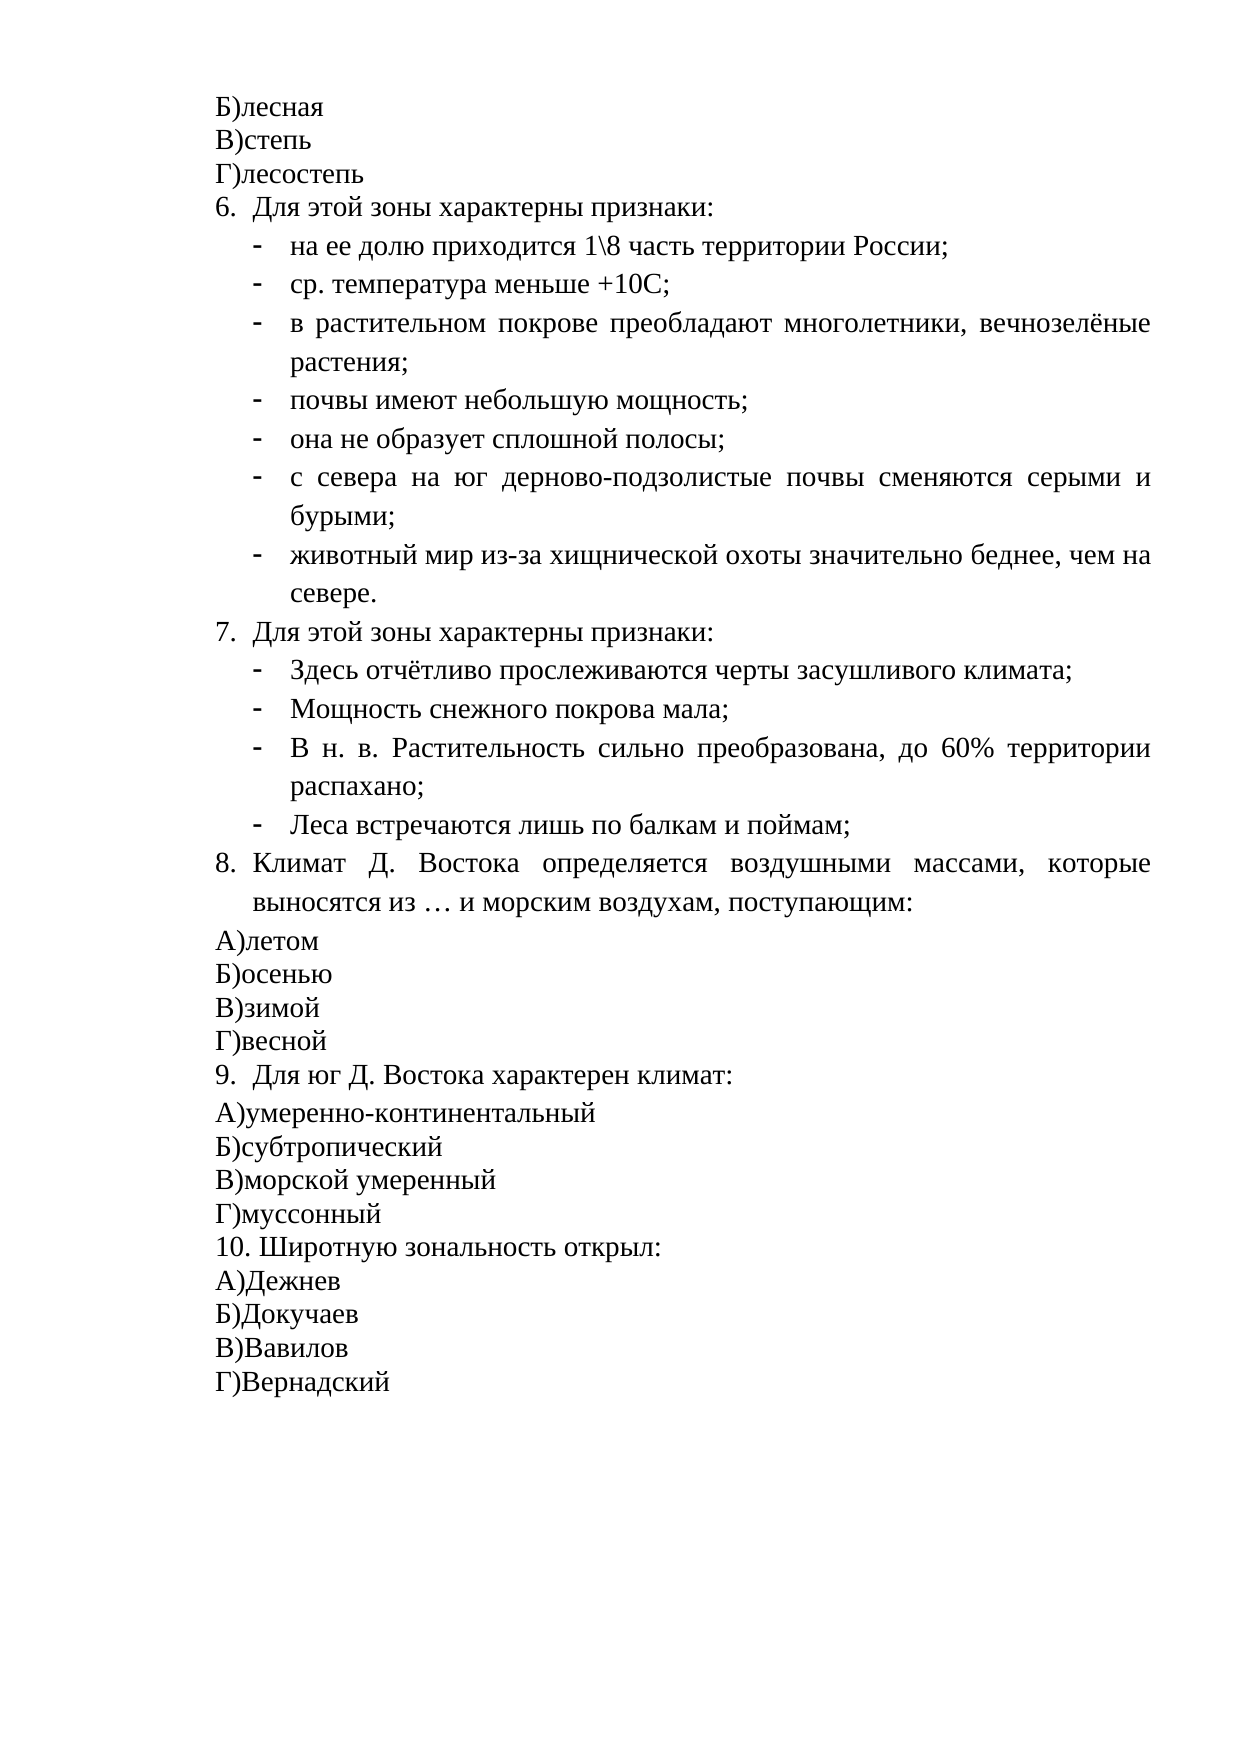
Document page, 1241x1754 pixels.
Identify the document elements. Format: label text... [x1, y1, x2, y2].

list Здесь отчётливо прослеживаются черты засушливого климата; [252, 652, 1152, 686]
list она не образует сплошной полосы; [252, 421, 1152, 454]
text В)зимой [215, 990, 1152, 1023]
text 10. Широтную зональность открыл: [215, 1229, 1152, 1263]
text Б)лесная [215, 89, 1152, 122]
text А)умеренно-континентальный [215, 1095, 1152, 1129]
list Леса встречаются лишь по балкам и поймам; [252, 807, 1152, 841]
text Б)Докучаев [215, 1297, 1152, 1330]
list животный мир из-за хищнической охоты значительно беднее, чем на севере. [252, 537, 1152, 609]
list Для этой зоны характерны признаки: [215, 189, 1152, 223]
text В)морской умеренный [215, 1162, 1152, 1196]
text Б)осенью [215, 956, 1152, 990]
list Для юг Д. Востока характерен климат: [215, 1057, 1152, 1090]
text Б)субтропический [215, 1129, 1152, 1162]
text Г)муссонный [215, 1196, 1152, 1229]
list Мощность снежного покрова мала; [252, 691, 1152, 725]
text Г)лесостепь [215, 156, 1152, 189]
text В)степь [215, 122, 1152, 156]
text Г)Вернадский [215, 1364, 1152, 1397]
text Г)весной [215, 1023, 1152, 1057]
list ср. температура меньше +10С; [252, 266, 1152, 300]
list Для этой зоны характерны признаки: [215, 614, 1152, 647]
list с севера на юг дерново-подзолистые почвы сменяются серыми и бурыми; [252, 459, 1152, 532]
list в растительном покрове преобладают многолетники, вечнозелёные растения; [252, 305, 1152, 377]
text В)Вавилов [215, 1330, 1152, 1364]
list почвы имеют небольшую мощность; [252, 382, 1152, 416]
list Климат Д. Востока определяется воздушными массами, которые выносятся из … и морским воздухам, поступающим: [215, 846, 1152, 918]
text А)летом [215, 923, 1152, 956]
list на ее долю приходится 1\8 часть территории России; [252, 228, 1152, 261]
list В н. в. Растительность сильно преобразована, до 60% территории распахано; [252, 730, 1152, 802]
text А)Дежнев [215, 1263, 1152, 1297]
